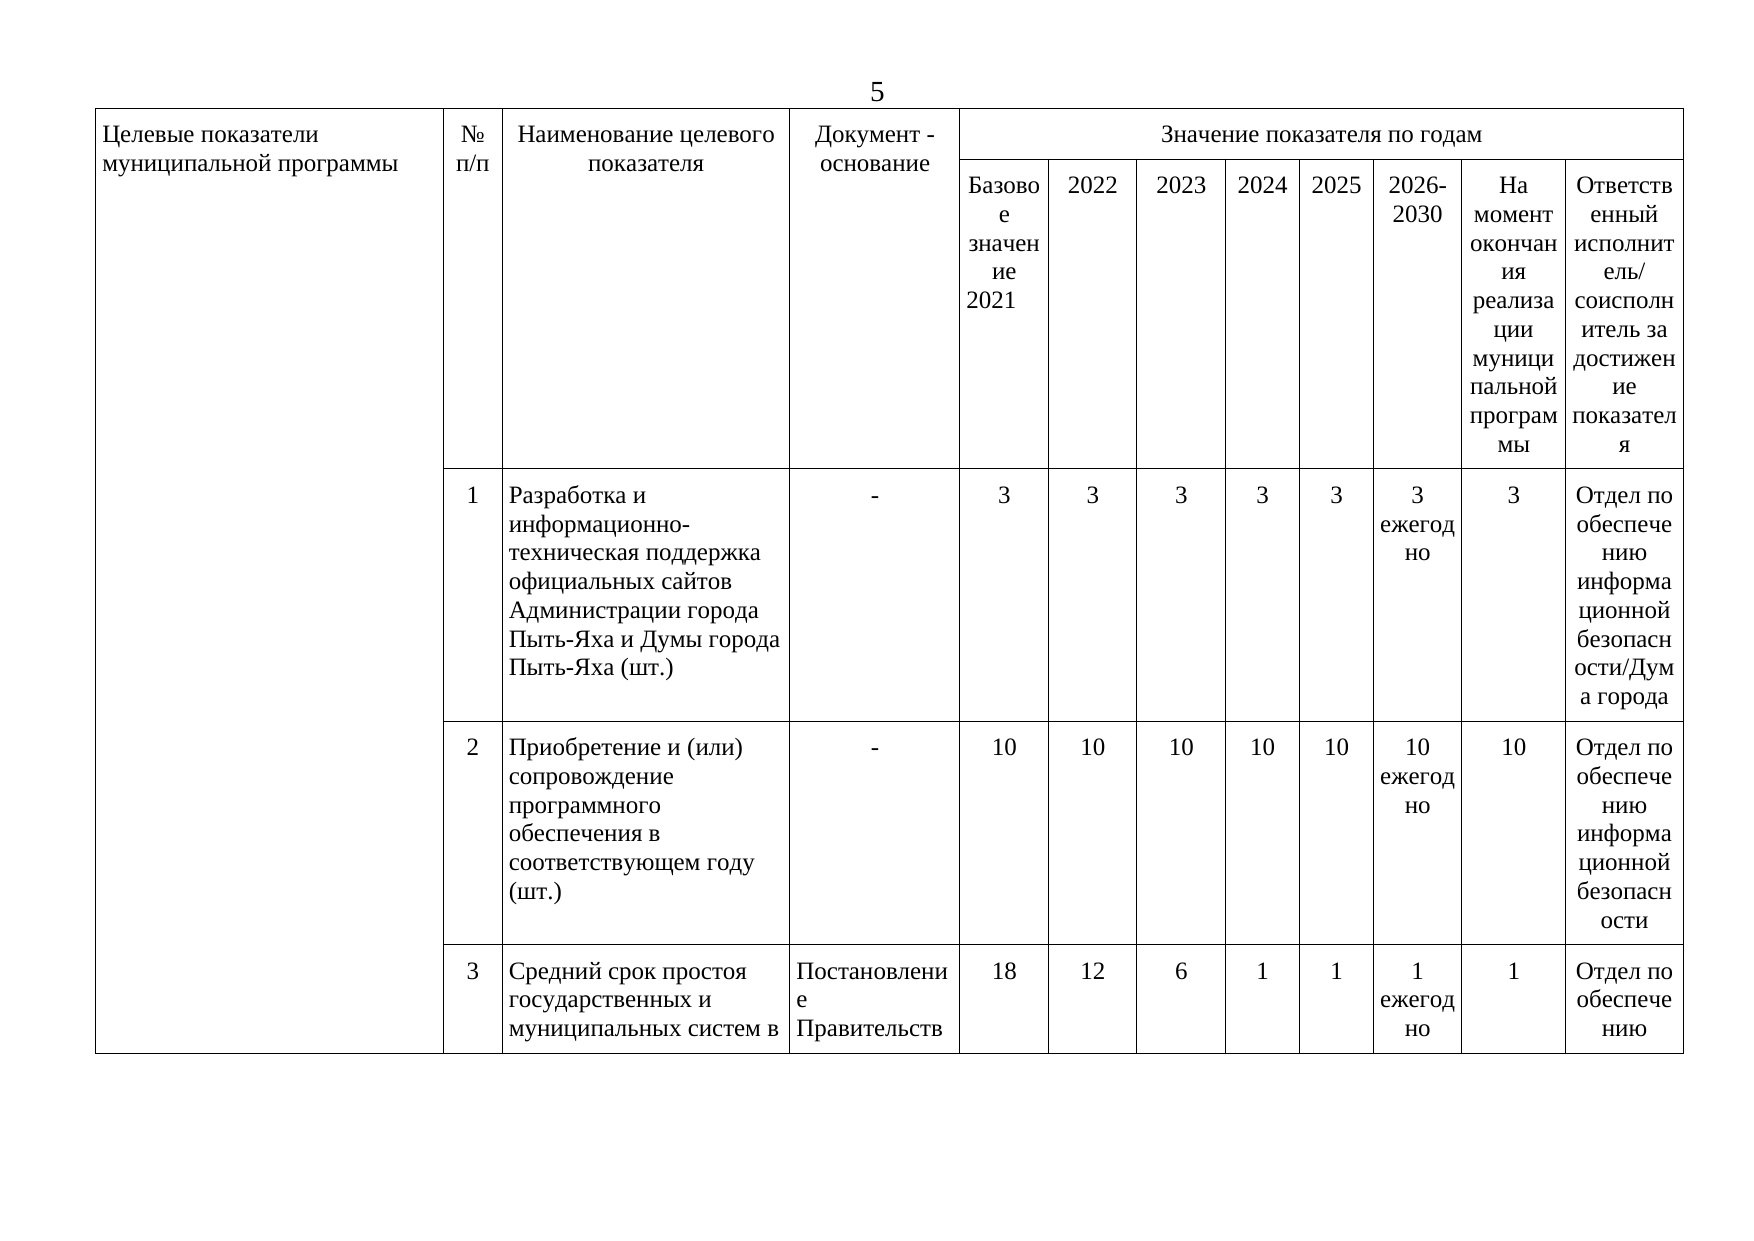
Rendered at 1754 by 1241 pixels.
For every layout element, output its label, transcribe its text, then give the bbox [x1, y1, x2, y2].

table_cell Значение показателя по годам [960, 109, 1683, 158]
table_cell 3 ежегодно [1374, 469, 1461, 721]
table_cell 10 [1226, 722, 1299, 944]
table_cell 3 [960, 469, 1048, 721]
table_cell 10 ежегодно [1374, 722, 1461, 944]
table_cell 2 [444, 722, 502, 944]
table_cell 1 ежегодно [1374, 945, 1461, 1053]
table_cell 10 [1300, 722, 1373, 944]
table_cell 3 [1137, 469, 1225, 721]
table_cell 1 [1226, 945, 1299, 1053]
table_cell 12 [1049, 945, 1136, 1053]
table_cell 2024 [1226, 160, 1299, 468]
table_cell 10 [1137, 722, 1225, 944]
table_cell 3 [1049, 469, 1136, 721]
table_cell Отдел по обеспечению информационной безопасности [1566, 722, 1683, 944]
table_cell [790, 945, 959, 1053]
table_cell 3 [444, 945, 502, 1053]
table_cell 2022 [1049, 160, 1136, 468]
table_cell 18 [960, 945, 1048, 1053]
table_cell Наименование целевого показателя [503, 109, 789, 468]
table_cell 1 [444, 469, 502, 721]
table_cell - [790, 722, 959, 944]
table_cell № п/п [444, 109, 502, 468]
table_cell Документ - основание [790, 109, 959, 468]
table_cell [503, 945, 789, 1053]
table_cell Разработка и информационно-техническая поддержка официальных сайтов Администрации города Пыть-Яха и Думы города Пыть-Яха (шт.) [503, 469, 789, 721]
table_cell 10 [1462, 722, 1565, 944]
table_cell Приобретение и (или) сопровождение программного обеспечения в соответствующем году (шт.) [503, 722, 789, 944]
table_cell Ответственный исполнитель/ соисполнитель за достижение показателя [1566, 160, 1683, 468]
table_cell 10 [1049, 722, 1136, 944]
table_cell 1 [1300, 945, 1373, 1053]
table_cell 10 [960, 722, 1048, 944]
table_cell Базовое значение 2021 [960, 160, 1048, 468]
table_cell 3 [1462, 469, 1565, 721]
table_cell 6 [1137, 945, 1225, 1053]
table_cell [1566, 945, 1683, 1053]
table_cell 2026-2030 [1374, 160, 1461, 468]
table_cell На момент окончания реализации муниципальной программы [1462, 160, 1565, 468]
table_cell 3 [1300, 469, 1373, 721]
table_cell Целевые показатели муниципальной программы [96, 109, 443, 1053]
table_cell - [790, 469, 959, 721]
table_cell 2025 [1300, 160, 1373, 468]
table_cell Отдел по обеспечению информационной безопасности/Дума города [1566, 469, 1683, 721]
table_cell 3 [1226, 469, 1299, 721]
table_cell 1 [1462, 945, 1565, 1053]
table_cell 2023 [1137, 160, 1225, 468]
